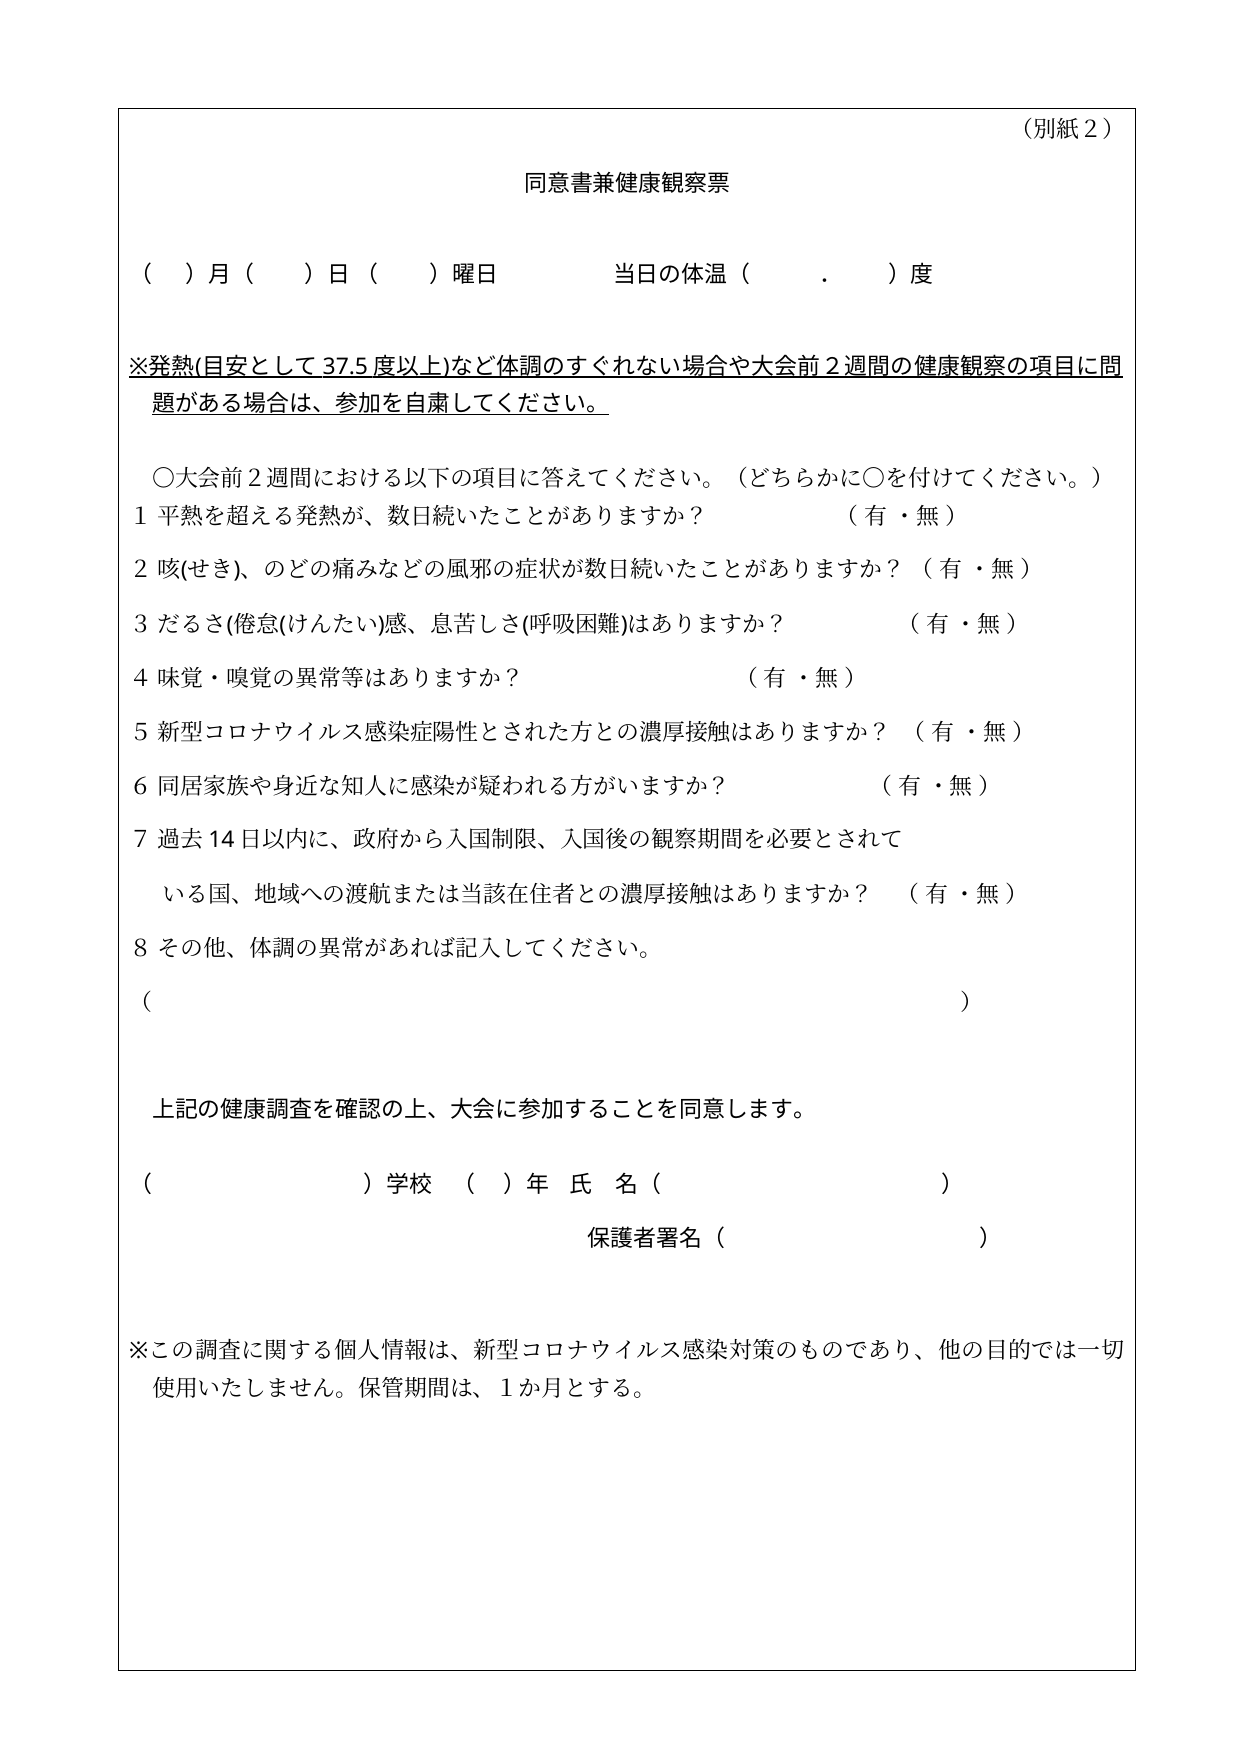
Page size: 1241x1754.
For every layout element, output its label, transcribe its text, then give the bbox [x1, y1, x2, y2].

table_cell （別紙２） 同意書兼健康観察票 （ ）月（ ）日 （ ）曜日 当日の体温（ ． ）度 ※発熱(目安として37.5度以上)など体調のすぐれない場合や大会前２週間の健康観察の項目に問題がある場合は、参加を自粛してください。 〇大会前２週間における以下の項目に答えてください。（どちらかに〇を付けてください。） １ 平熱を超える発熱が、数日続いたことがありますか？ （ 有 ・無 ） ２ 咳(せき)、のどの痛みなどの風邪の症状が数日続いたことがありますか？ （ 有 ・無 ） ３ だるさ(倦怠(けんたい)感、息苦しさ(呼吸困難)はありますか？ （ 有 ・無 ） ４ 味覚・嗅覚の異常等はありますか？ （ 有 ・無 ） ５ 新型コロナウイルス感染症陽性とされた方との濃厚接触はありますか？ （ 有 ・無 ） ６ 同居家族や身近な知人に感染が疑われる方がいますか？ （ 有 ・無 ） ７ 過去14日以内に、政府から入国制限、入国後の観察期間を必要とされて いる国、地域への渡航または当該在住者との濃厚接触はありますか？ （ 有 ・無 ） ８ その他、体調の異常があれば記入してください。 （ ） 上記の健康調査を確認の上、大会に参加することを同意します。 （ ）学校 （ ）年 氏 名（ ） 保護者署名（ ） ※この調査に関する個人情報は、新型コロナウイルス感染対策のものであり、他の目的では一切使用いたしません。保管期間は、１か月とする。 [119, 109, 1135, 1669]
